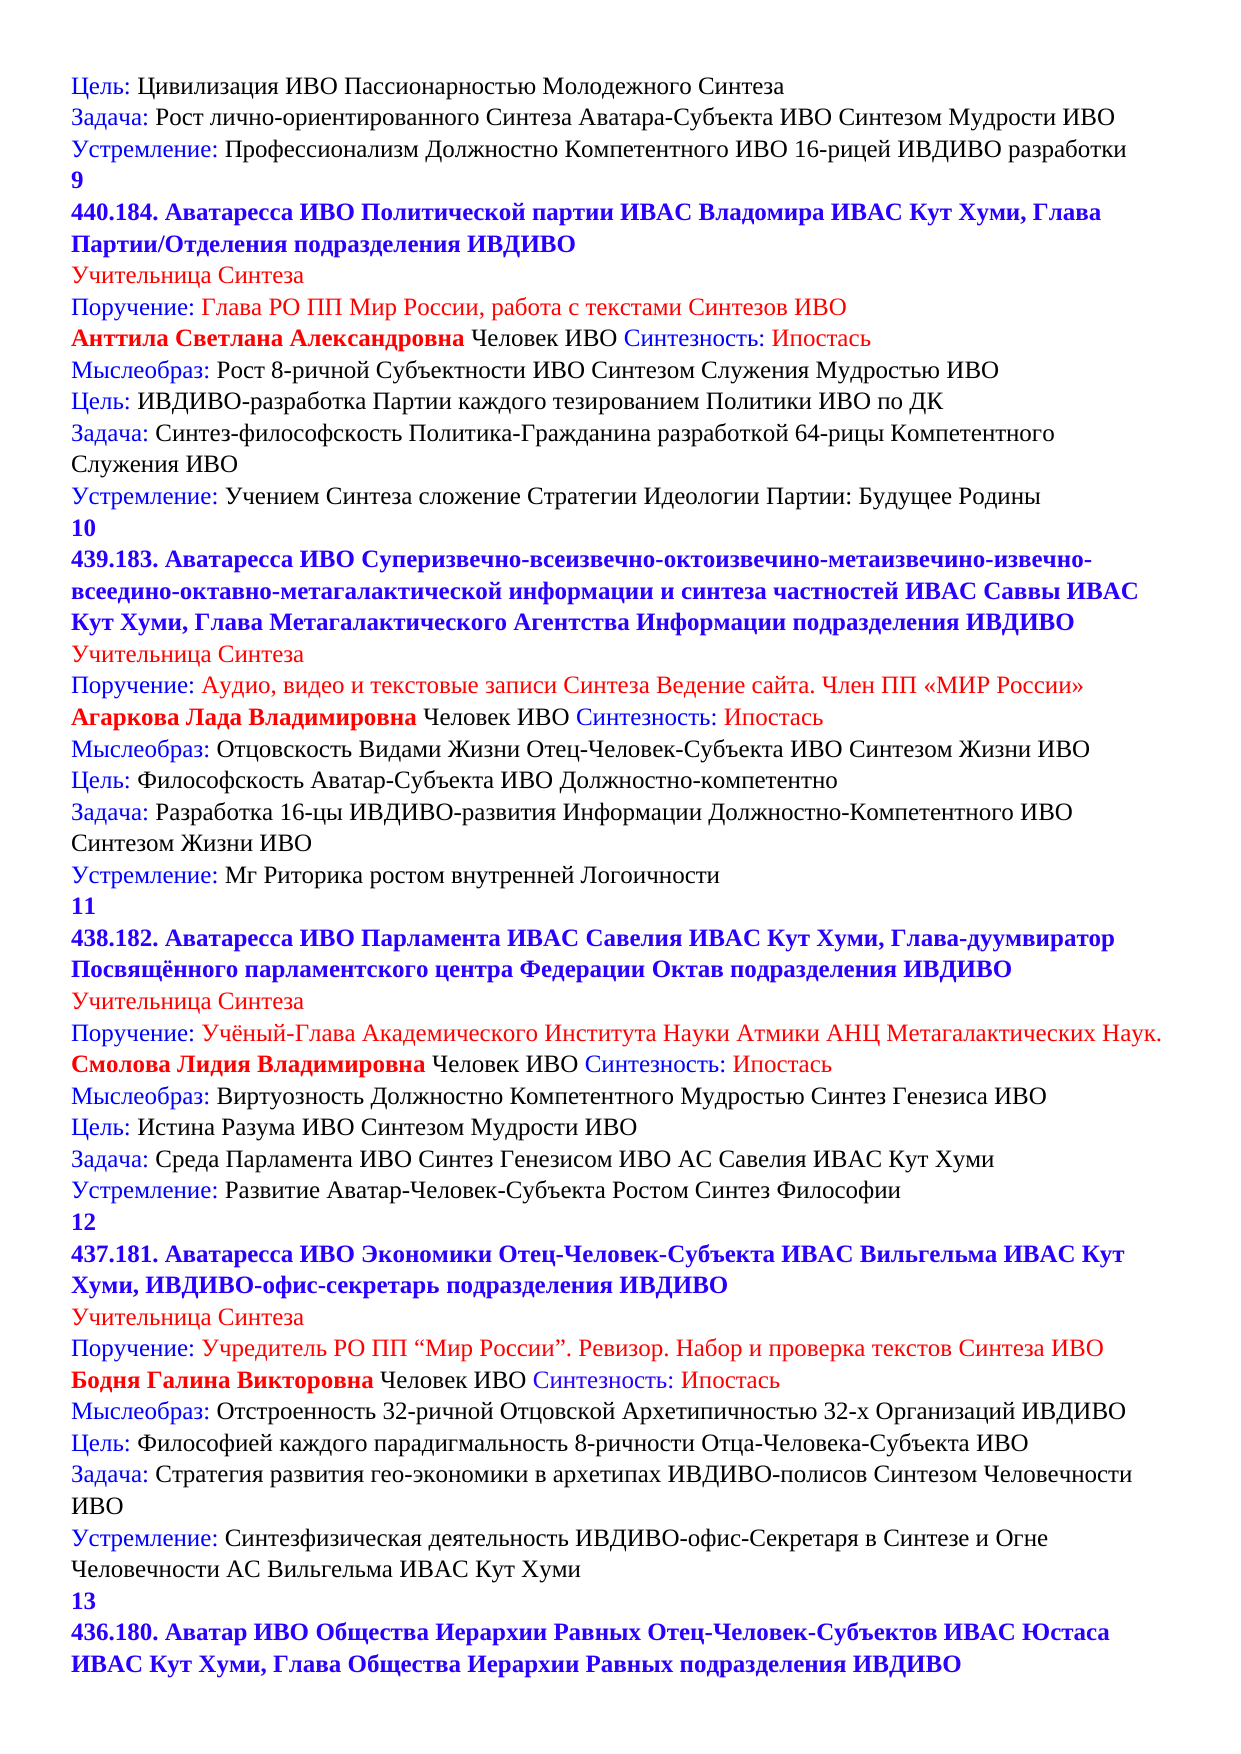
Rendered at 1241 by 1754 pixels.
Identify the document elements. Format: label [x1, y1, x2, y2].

text [71, 71, 1169, 1678]
